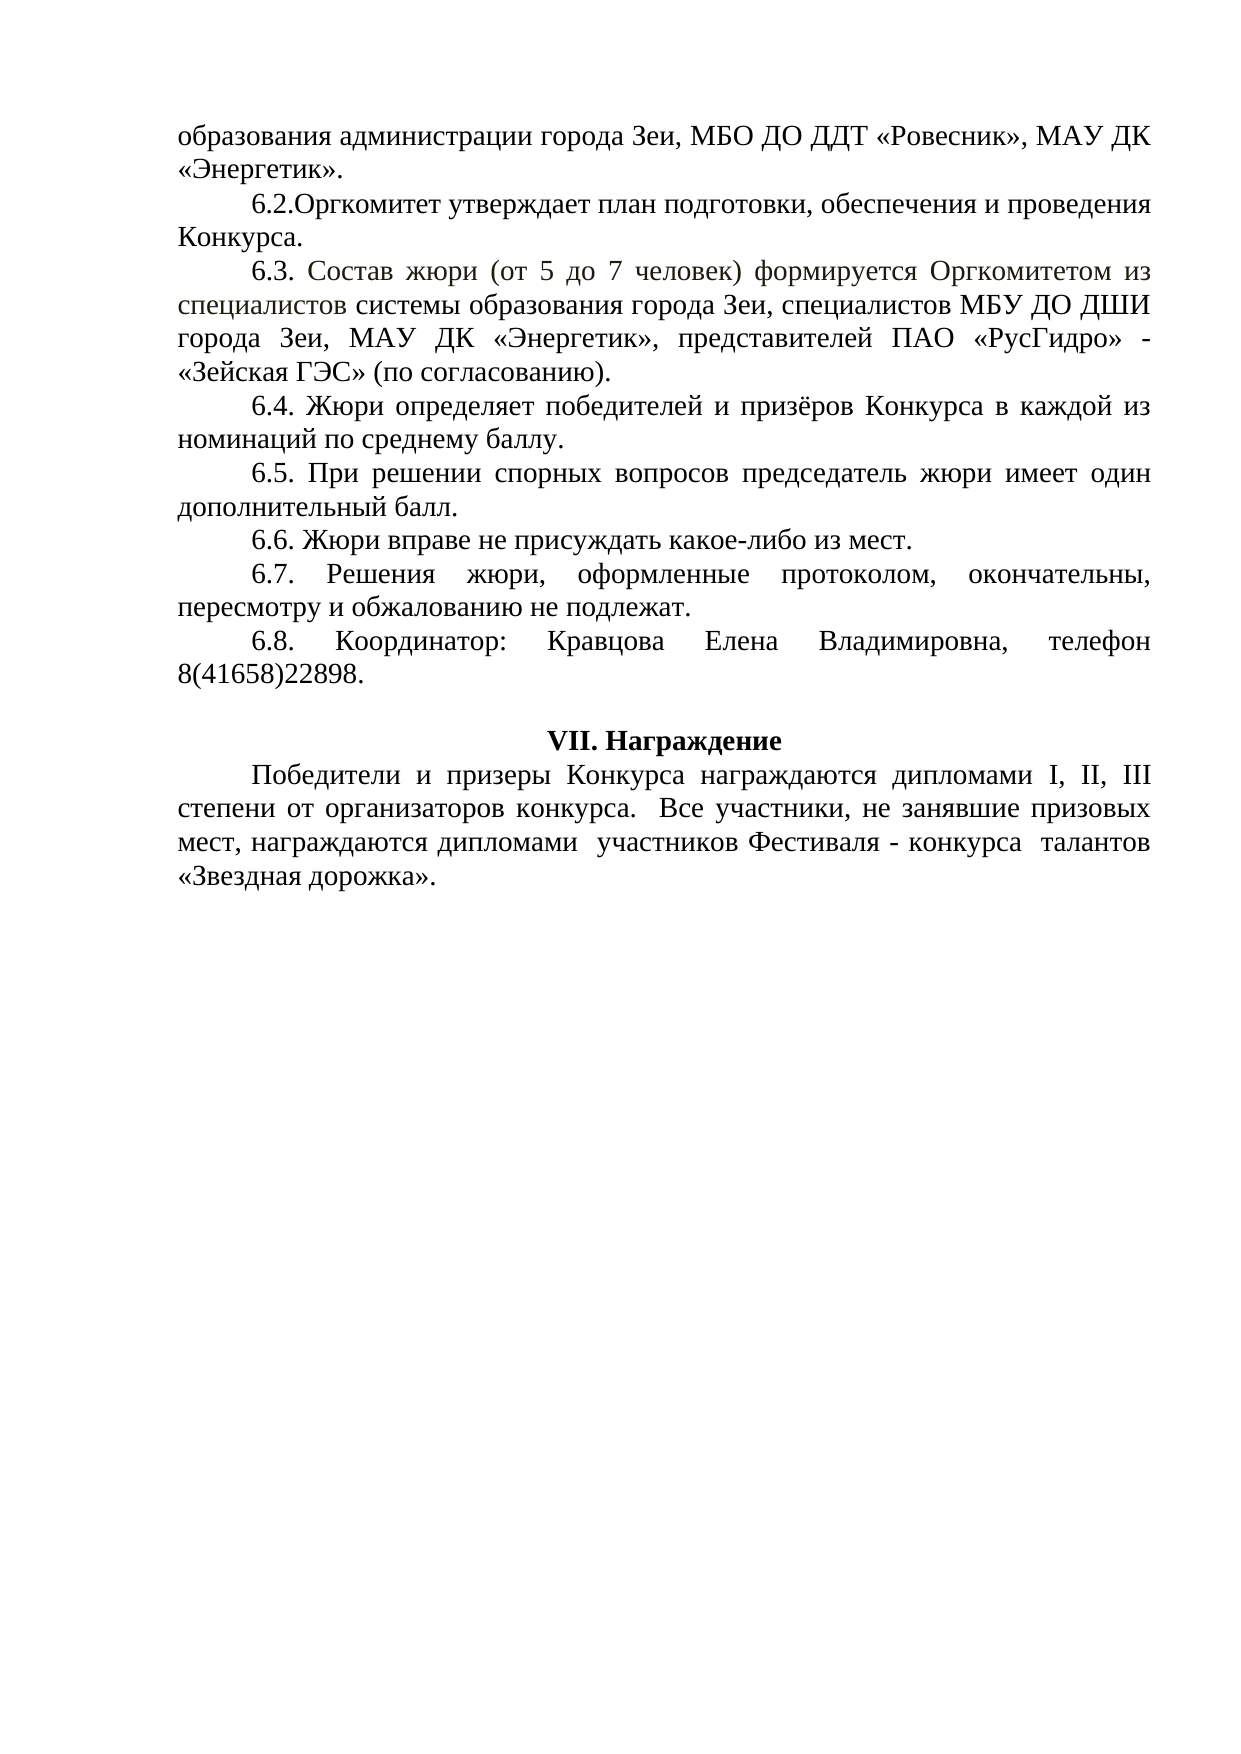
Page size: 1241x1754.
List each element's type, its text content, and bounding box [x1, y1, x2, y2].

text VII. Награждение [177, 723, 1152, 757]
text 6.2.Оргкомитет утверждает план подготовки, обеспечения и проведения Конкурса. [177, 186, 1152, 253]
text 6.5. При решении спорных вопросов председатель жюри имеет один дополнительный балл. [177, 455, 1152, 522]
text 6.3. Состав жюри (от 5 до 7 человек) формируется Оргкомитетом из специалистов системы образования города Зеи, специалистов МБУ ДО ДШИ города Зеи, МАУ ДК «Энергетик», представителей ПАО «РусГидро» - «Зейская ГЭС» (по согласованию). [177, 253, 1152, 387]
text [177, 118, 1152, 185]
text 6.8. Координатор: Кравцова Елена Владимировна, телефон 8(41658)22898. [177, 623, 1152, 690]
text 6.6. Жюри вправе не присуждать какое-либо из мест. [177, 522, 1152, 556]
text 6.7. Решения жюри, оформленные протоколом, окончательны, пересмотру и обжалованию не подлежат. [177, 556, 1152, 623]
text 6.4. Жюри определяет победителей и призёров Конкурса в каждой из номинаций по среднему баллу. [177, 388, 1152, 455]
text Победители и призеры Конкурса награждаются дипломами I, II, III степени от организаторов конкурса. Все участники, не занявшие призовых мест, награждаются дипломами участников Фестиваля - конкурса талантов «Звездная дорожка». [177, 757, 1152, 891]
